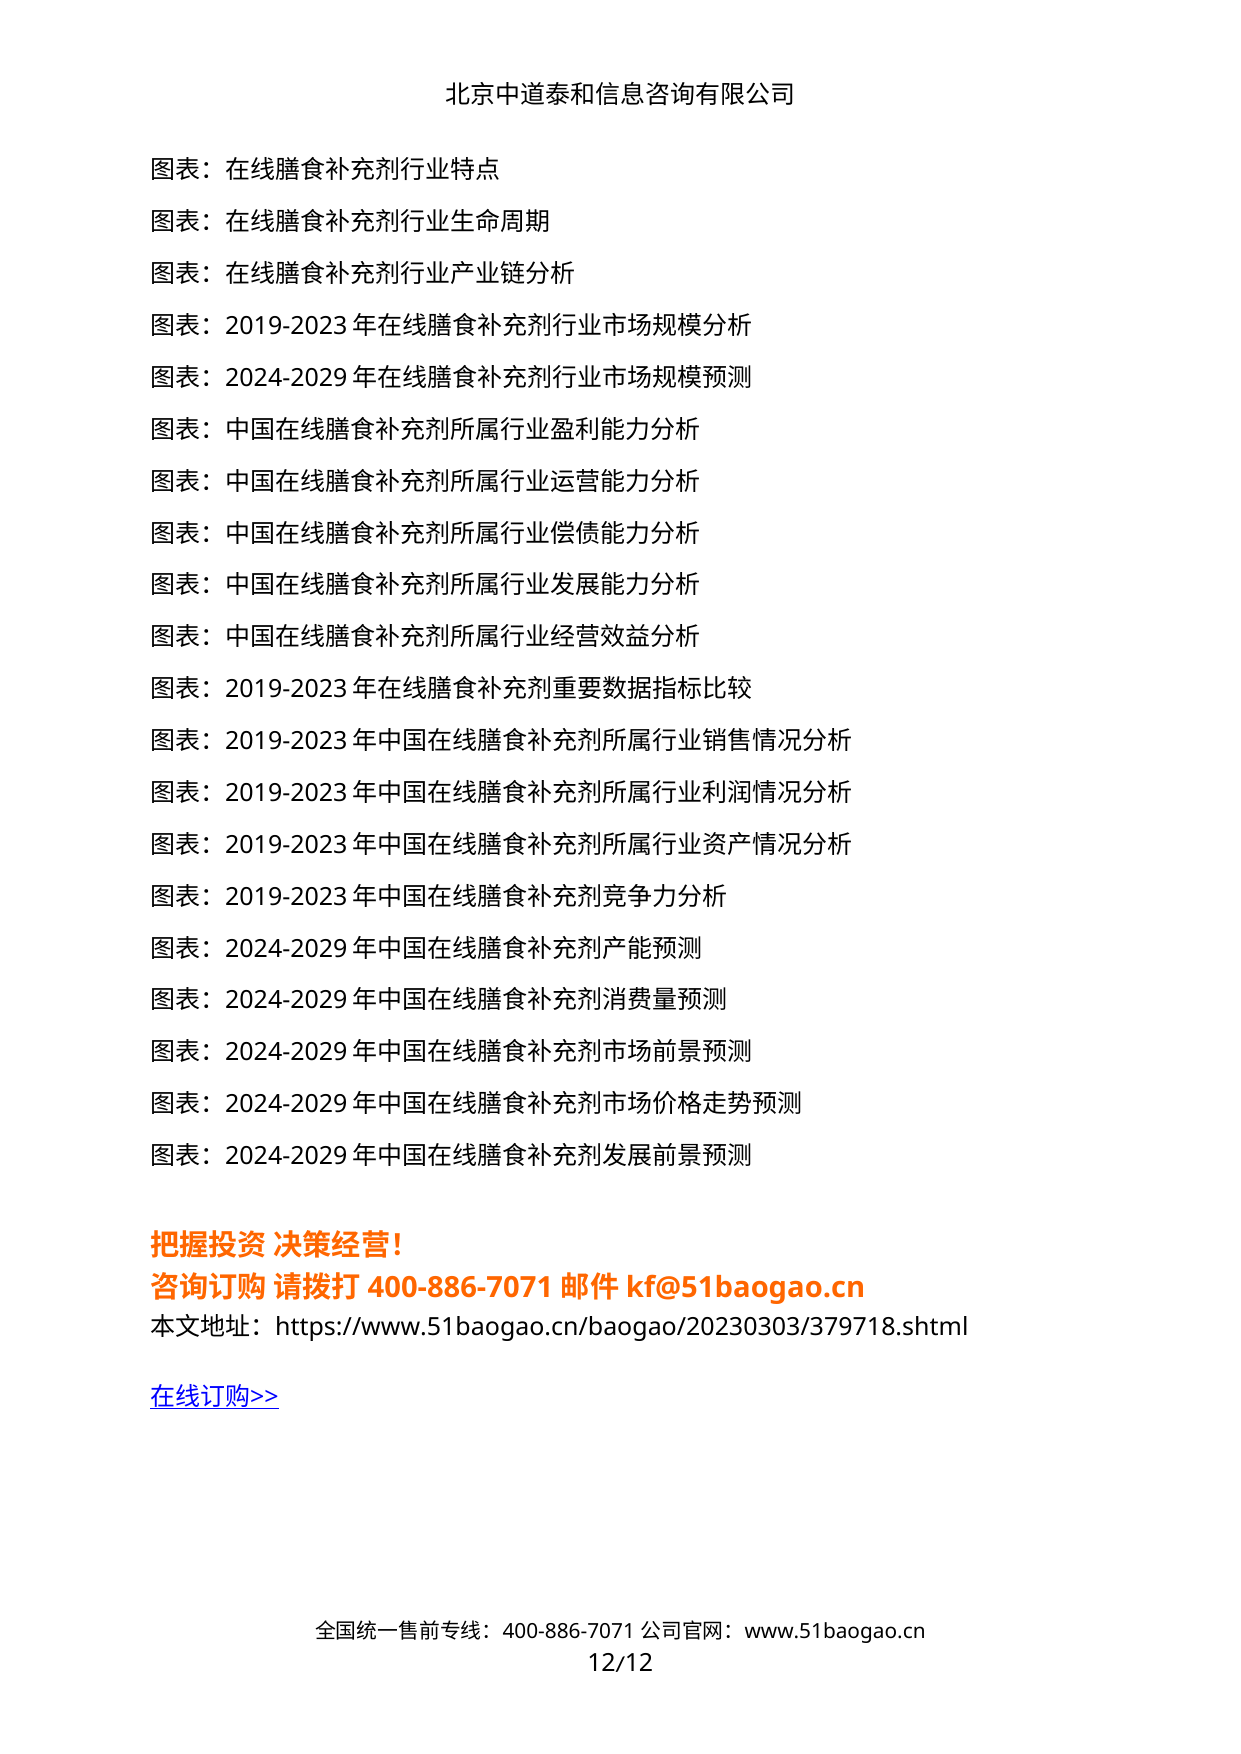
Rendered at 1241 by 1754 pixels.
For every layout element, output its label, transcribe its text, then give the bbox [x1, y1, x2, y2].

text 图表：2024-2029年中国在线膳食补充剂消费量预测 [150, 980, 1090, 1016]
text 图表：2019-2023年中国在线膳食补充剂所属行业资产情况分析 [150, 824, 1090, 861]
text 图表：2024-2029年在线膳食补充剂行业市场规模预测 [150, 357, 1090, 394]
text 图表：在线膳食补充剂行业生命周期 [150, 202, 1090, 238]
text 图表：2019-2023年中国在线膳食补充剂竞争力分析 [150, 876, 1090, 912]
text 图表：2019-2023年中国在线膳食补充剂所属行业利润情况分析 [150, 772, 1090, 809]
text 图表：2024-2029年中国在线膳食补充剂产能预测 [150, 928, 1090, 964]
text 图表：2019-2023年在线膳食补充剂行业市场规模分析 [150, 306, 1090, 342]
text 图表：中国在线膳食补充剂所属行业运营能力分析 [150, 461, 1090, 497]
text 图表：2024-2029年中国在线膳食补充剂市场前景预测 [150, 1032, 1090, 1068]
text 图表：2019-2023年中国在线膳食补充剂所属行业销售情况分析 [150, 721, 1090, 757]
text 图表：中国在线膳食补充剂所属行业经营效益分析 [150, 617, 1090, 653]
text 图表：在线膳食补充剂行业特点 [150, 150, 1090, 186]
text 图表：中国在线膳食补充剂所属行业发展能力分析 [150, 565, 1090, 601]
text 图表：2019-2023年在线膳食补充剂重要数据指标比较 [150, 669, 1090, 705]
text 图表：中国在线膳食补充剂所属行业偿债能力分析 [150, 513, 1090, 549]
text 图表：中国在线膳食补充剂所属行业盈利能力分析 [150, 409, 1090, 446]
text 图表：在线膳食补充剂行业产业链分析 [150, 254, 1090, 290]
text 把握投资 决策经营！咨询订购 请拨打 400-886-7071 邮件 kf@51baogao.cn本文地址：https://www.51baogao.cn/baogao/20230303/379718.shtml [150, 1187, 1090, 1342]
text 图表：2024-2029年中国在线膳食补充剂市场价格走势预测 [150, 1084, 1090, 1120]
text 在线订购>> [150, 1342, 1090, 1413]
text 图表：2024-2029年中国在线膳食补充剂发展前景预测 [150, 1136, 1090, 1172]
